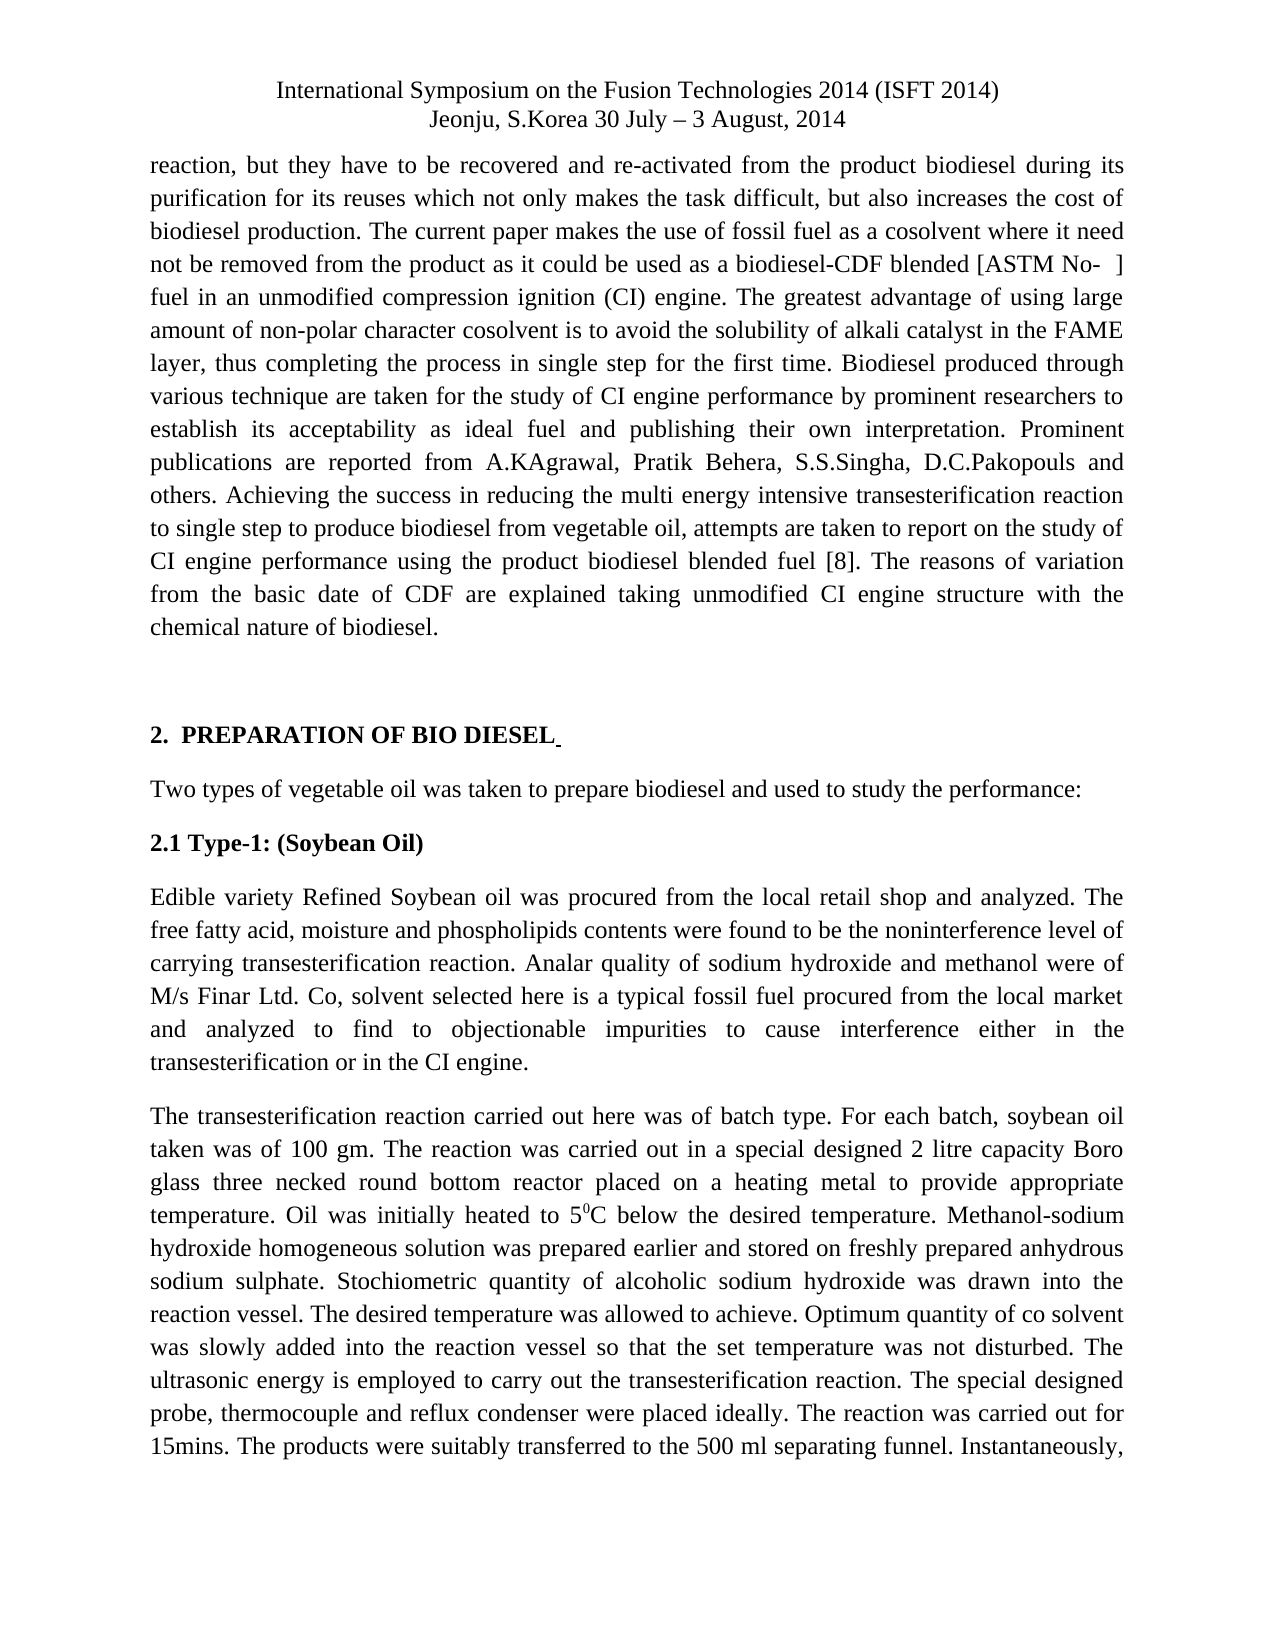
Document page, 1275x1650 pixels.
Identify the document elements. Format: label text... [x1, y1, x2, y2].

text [150, 1101, 1125, 1460]
text 2. PREPARATION OF BIO DIESEL [150, 720, 1125, 749]
text Edible variety Refined Soybean oil was procured from the local retail shop and analyzed. The free fatty acid, moisture and phospholipids contents were found to be the noninterference level of carrying transesterification reaction. Analar quality of sodium hydroxide and methanol were of M/s Finar Ltd. Co, solvent selected here is a typical fossil fuel procured from the local market and analyzed to find to objectionable impurities to cause interference either in the transesterification or in the CI engine. [150, 882, 1125, 1076]
text Two types of vegetable oil was taken to prepare biodiesel and used to study the performance: [150, 774, 1125, 803]
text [150, 150, 1125, 641]
text 2.1 Type-1: (Soybean Oil) [150, 828, 1125, 857]
